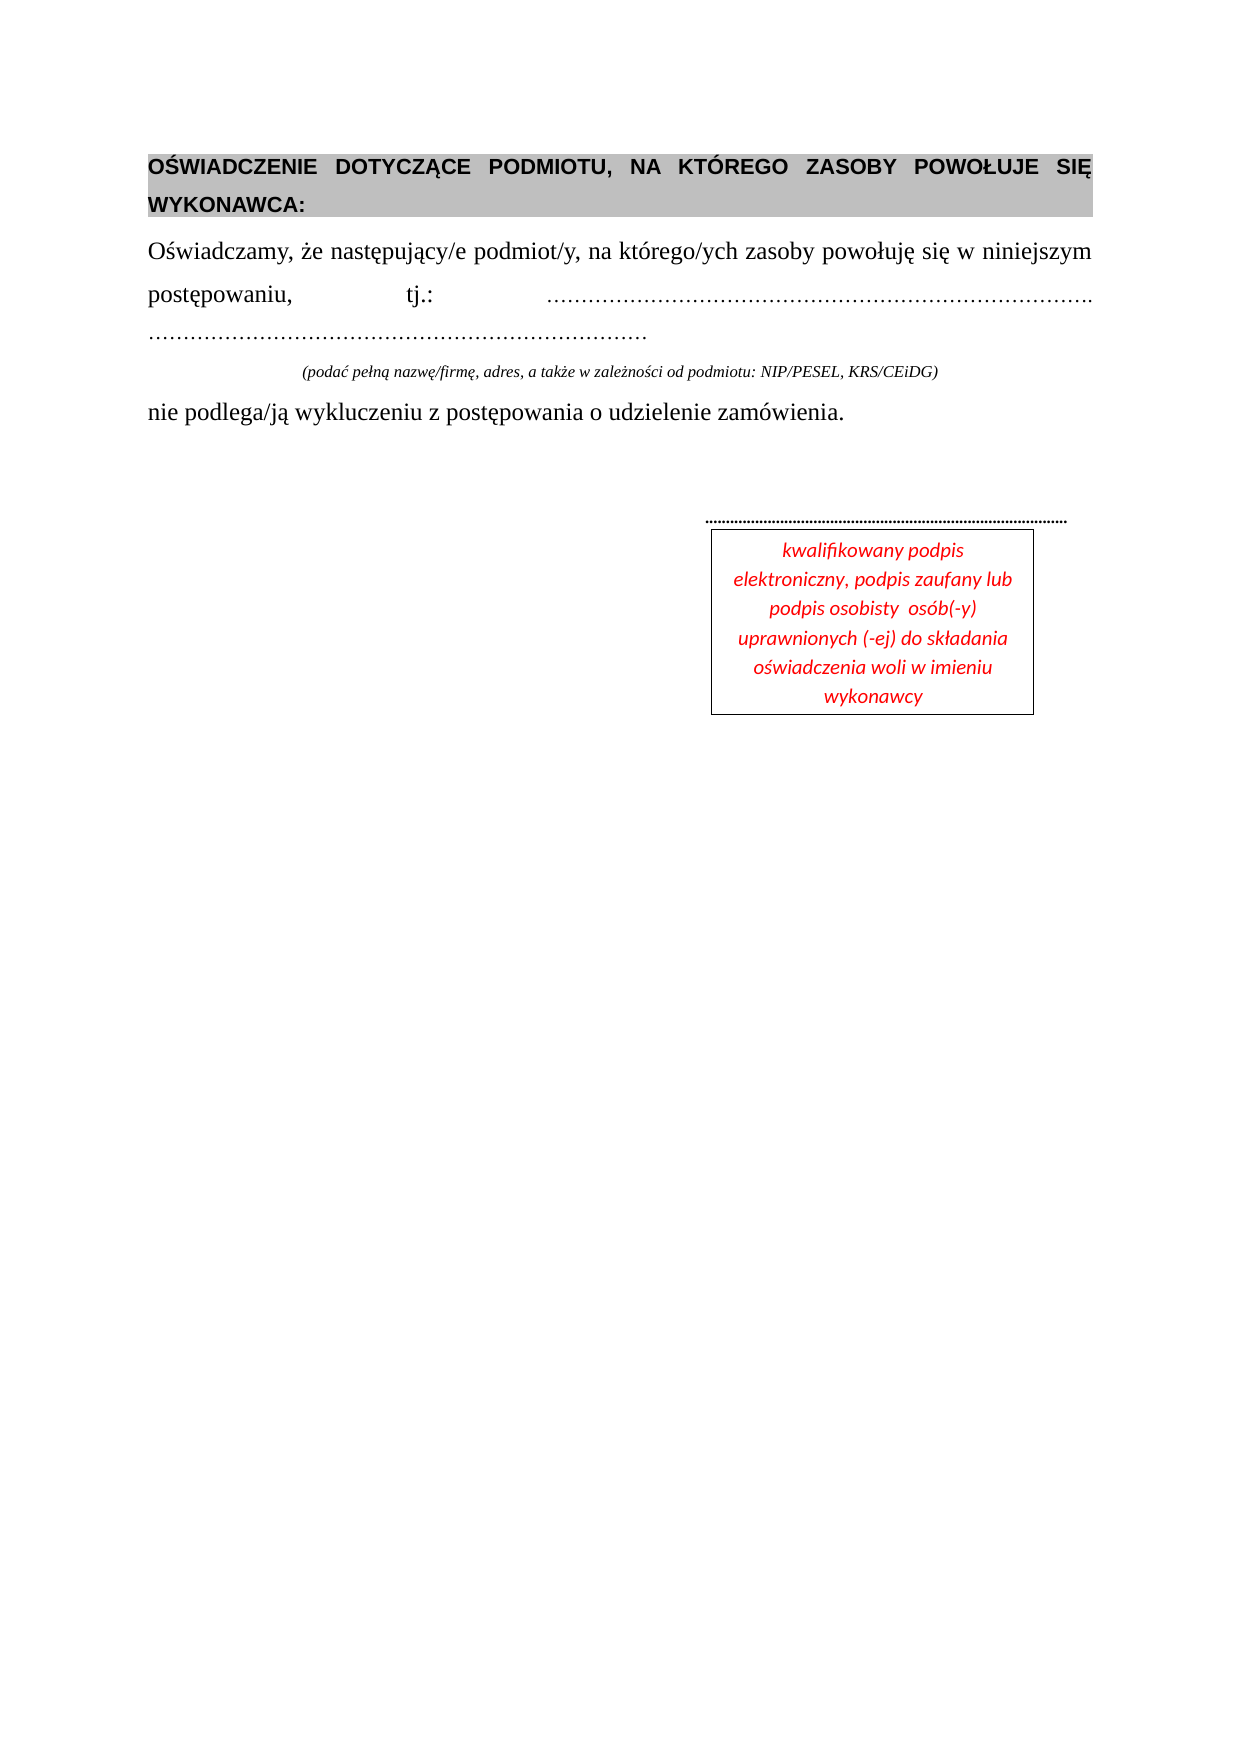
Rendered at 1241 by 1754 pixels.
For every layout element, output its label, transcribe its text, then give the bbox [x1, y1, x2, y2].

text (podać pełną nazwę/firmę, adres, a także w zależności od podmiotu: NIP/PESEL, KRS/CEiDG) [148, 362, 1093, 381]
text OŚWIADCZENIE DOTYCZĄCE PODMIOTU, NA KTÓREGO ZASOBY POWOŁUJE SIĘ WYKONAWCA: [148, 154, 1093, 217]
text ....................................................................................... [148, 508, 1093, 527]
text nie podlega/ją wykluczeniu z postępowania o udzielenie zamówienia. [148, 397, 1093, 426]
text Oświadczamy, że następujący/e podmiot/y, na którego/ych zasoby powołuję się w niniejszym postępowaniu, tj.: …………………………………………………………………….……………………………………………………………… [148, 236, 1093, 344]
